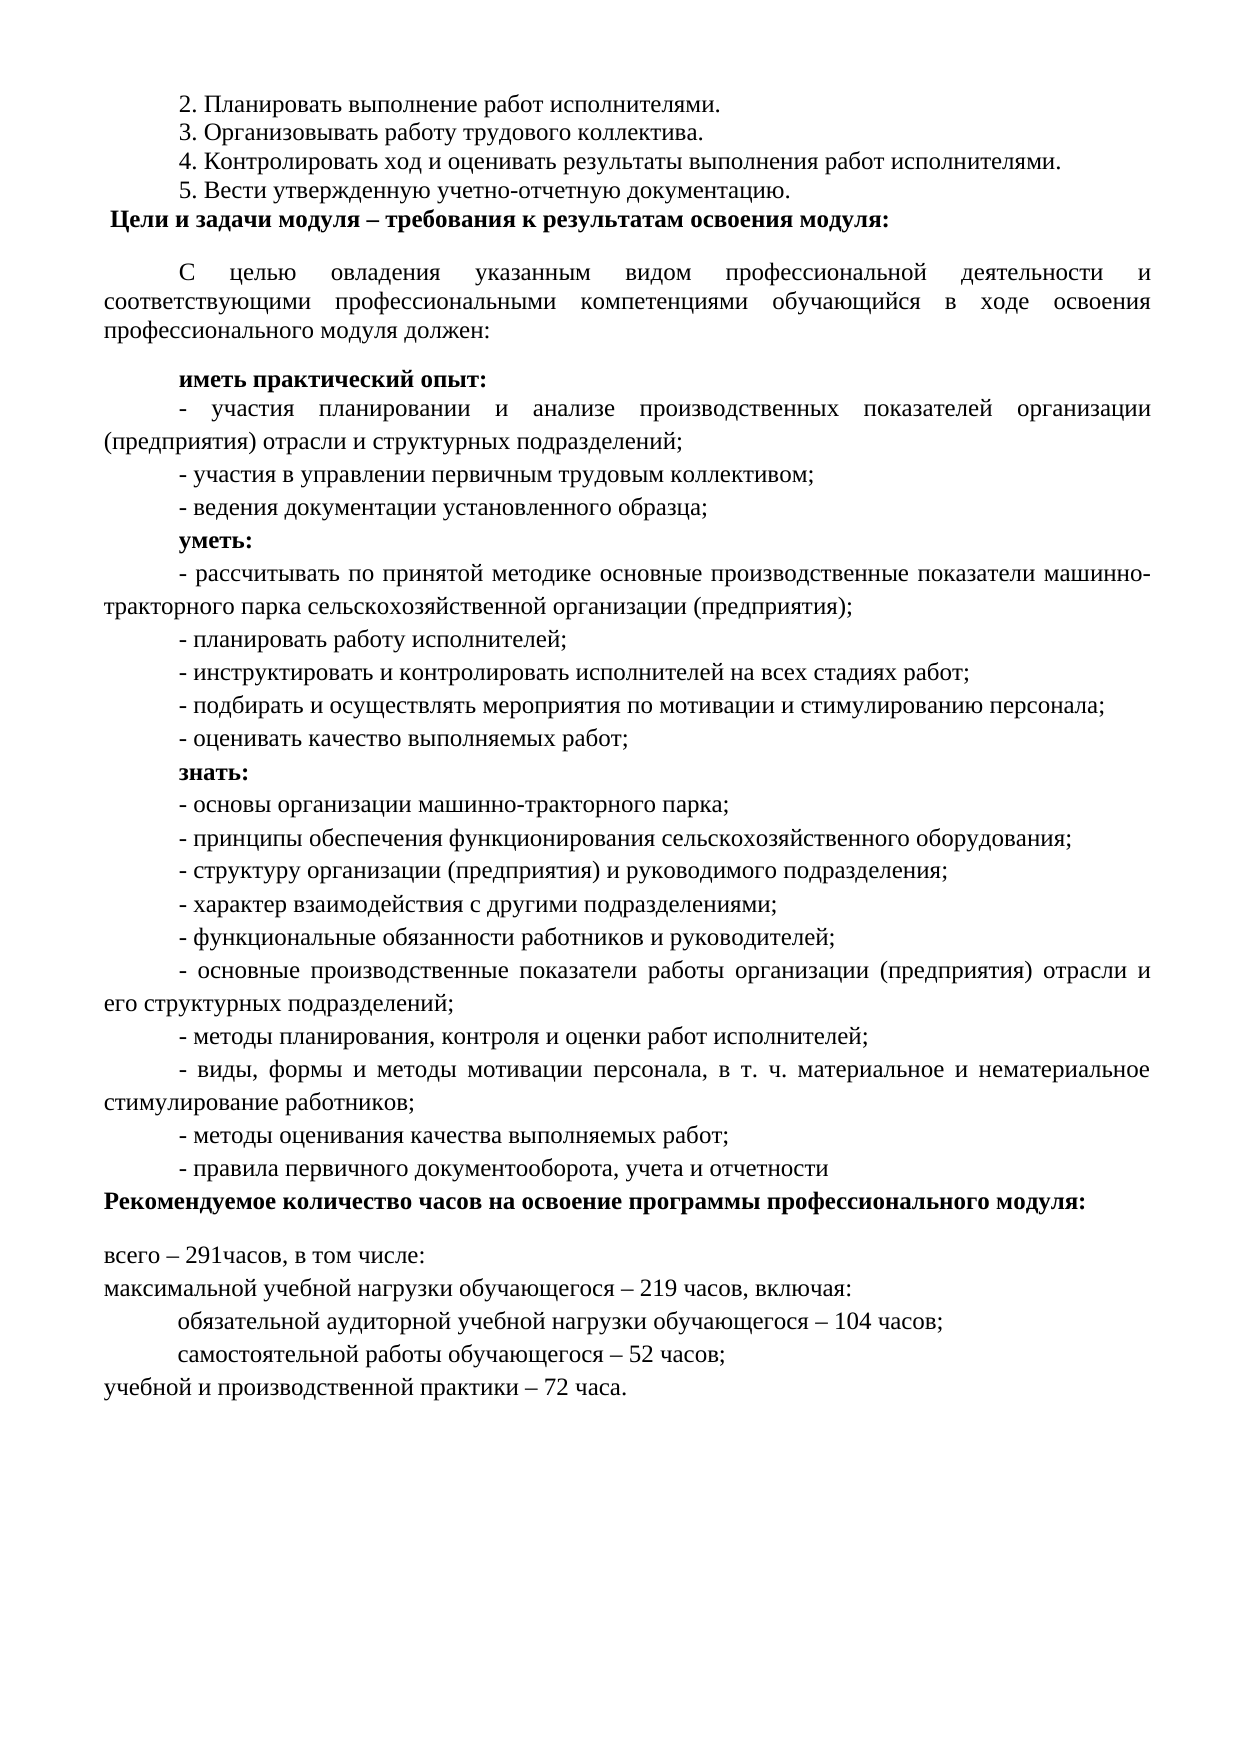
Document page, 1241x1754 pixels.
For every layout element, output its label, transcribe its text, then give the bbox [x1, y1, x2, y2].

text - принципы обеспечения функционирования сельскохозяйственного оборудования; [103, 823, 1152, 851]
text - рассчитывать по принятой методике основные производственные показатели машинно-тракторного парка сельскохозяйственной организации (предприятия); [103, 558, 1152, 620]
text С целью овладения указанным видом профессиональной деятельности и соответствующими профессиональными компетенциями обучающийся в ходе освоения профессионального модуля должен: [103, 257, 1152, 344]
text - оценивать качество выполняемых работ; [103, 723, 1152, 752]
text - основные производственные показатели работы организации (предприятия) отрасли и его структурных подразделений; [103, 955, 1152, 1016]
list 3. Организовывать работу трудового коллектива. [103, 117, 1152, 146]
list 4. Контролировать ход и оценивать результаты выполнения работ исполнителями. [103, 146, 1152, 175]
text обязательной аудиторной учебной нагрузки обучающегося – 104 часов; [177, 1306, 1152, 1334]
text - методы оценивания качества выполняемых работ; [103, 1120, 1152, 1148]
text Цели и задачи модуля – требования к результатам освоения модуля: [103, 204, 1152, 232]
text иметь практический опыт: [103, 364, 1152, 393]
text - структуру организации (предприятия) и руководимого подразделения; [103, 856, 1152, 884]
text - функциональные обязанности работников и руководителей; [103, 922, 1152, 950]
text максимальной учебной нагрузки обучающегося – 219 часов, включая: [103, 1273, 1152, 1301]
list 5. Вести утвержденную учетно-отчетную документацию. [103, 175, 1152, 204]
text - участия планировании и анализе производственных показателей организации (предприятия) отрасли и структурных подразделений; [103, 393, 1152, 455]
text знать: [103, 757, 1152, 785]
text - основы организации машинно-тракторного парка; [103, 789, 1152, 818]
text - подбирать и осуществлять мероприятия по мотивации и стимулированию персонала; [103, 691, 1152, 719]
text - участия в управлении первичным трудовым коллективом; [103, 459, 1152, 488]
text учебной и производственной практики – 72 часа. [103, 1372, 1152, 1401]
text уметь: [103, 525, 1152, 554]
text - характер взаимодействия с другими подразделениями; [103, 889, 1152, 917]
list 2. Планировать выполнение работ исполнителями. [103, 89, 1152, 117]
text - методы планирования, контроля и оценки работ исполнителей; [103, 1021, 1152, 1049]
text всего – 291часов, в том числе: [103, 1240, 1152, 1268]
text Рекомендуемое количество часов на освоение программы профессионального модуля: [103, 1186, 1152, 1214]
text - планировать работу исполнителей; [103, 624, 1152, 653]
text самостоятельной работы обучающегося – 52 часов; [177, 1339, 1152, 1367]
text - ведения документации установленного образца; [103, 492, 1152, 521]
text - виды, формы и методы мотивации персонала, в т. ч. материальное и нематериальное стимулирование работников; [103, 1054, 1152, 1116]
text - правила первичного документооборота, учета и отчетности [103, 1153, 1152, 1182]
text - инструктировать и контролировать исполнителей на всех стадиях работ; [103, 657, 1152, 686]
